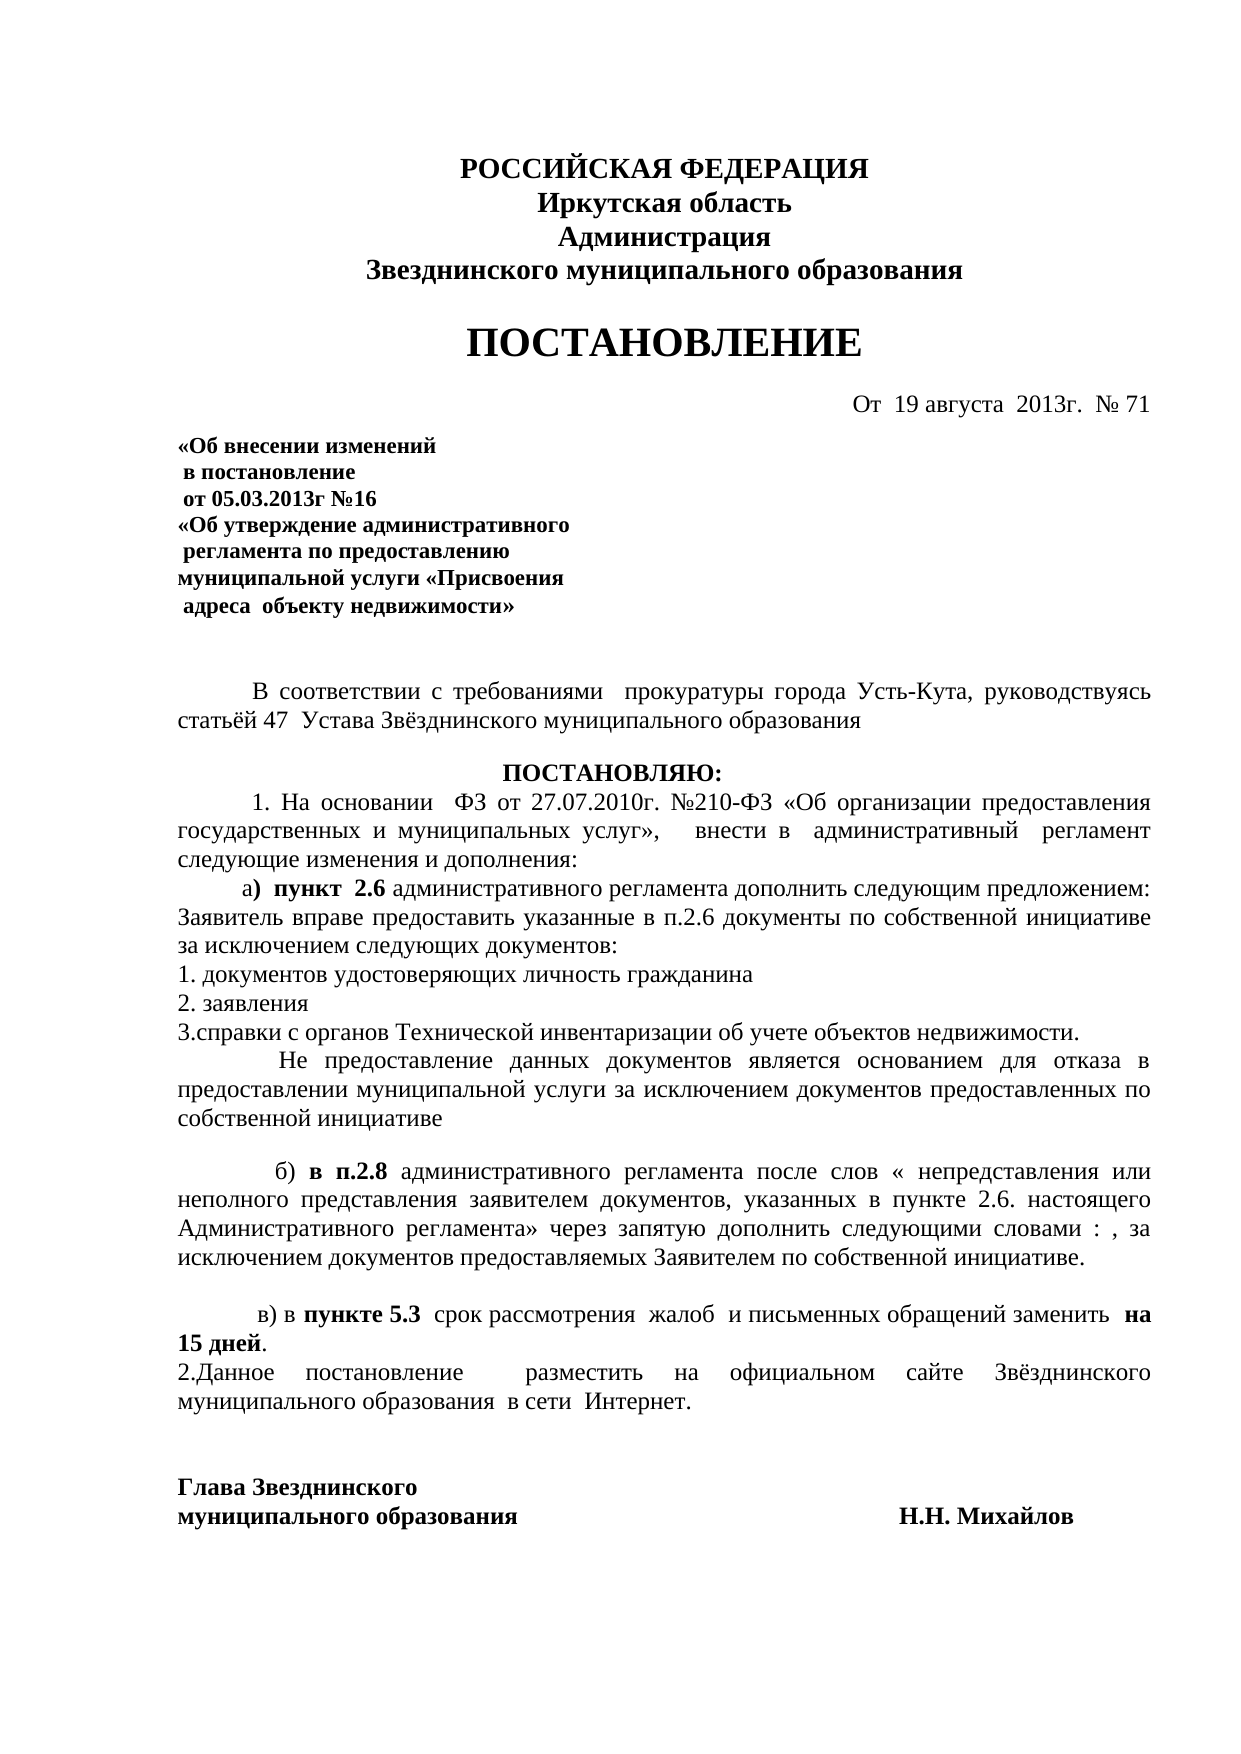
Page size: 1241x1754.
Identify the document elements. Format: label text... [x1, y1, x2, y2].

text Иркутская область [177, 185, 1152, 219]
text ПОСТАНОВЛЕНИЕ [177, 317, 1152, 365]
text от 05.03.2013г №16 [177, 485, 1152, 511]
text муниципальной услуги «Присвоения [177, 564, 1152, 590]
text РОССИЙСКАЯ ФЕДЕРАЦИЯ [177, 152, 1152, 185]
text ПОСТАНОВЛЯЮ: [177, 758, 1152, 787]
text 1. документов удостоверяющих личность гражданина [177, 959, 1152, 988]
text в) в пункте 5.3 срок рассмотрения жалоб и письменных обращений заменить на 15 дней. [177, 1299, 1152, 1357]
text 3.справки с органов Технической инвентаризации об учете объектов недвижимости. [177, 1017, 1152, 1046]
text В соответствии с требованиями прокуратуры города Усть-Кута, руководствуясь статьёй 47 Устава Звёзднинского муниципального образования [177, 676, 1152, 734]
text Не предоставление данных документов является основанием для отказа в предоставлении муниципальной услуги за исключением документов предоставленных по собственной инициативе [177, 1046, 1152, 1132]
text муниципального образования Н.Н. Михайлов [177, 1501, 1152, 1529]
text «Об утверждение административного [177, 511, 1152, 537]
text регламента по предоставлению [177, 537, 1152, 564]
text 2. заявления [177, 988, 1152, 1017]
text Глава Звезднинского [177, 1472, 1152, 1501]
text адреса объекту недвижимости» [177, 590, 1152, 619]
text Администрация [177, 219, 1152, 252]
text б) в п.2.8 административного регламента после слов « непредставления или неполного представления заявителем документов, указанных в пункте 2.6. настоящего Административного регламента» через запятую дополнить следующими словами : , за исключением документов предоставляемых Заявителем по собственной инициативе. [177, 1156, 1152, 1271]
text 1. На основании ФЗ от 27.07.2010г. №210-ФЗ «Об организации предоставления государственных и муниципальных услуг», внести в административный регламент следующие изменения и дополнения: [177, 787, 1152, 873]
text «Об внесении изменений [177, 432, 1152, 458]
text 2.Данное постановление разместить на официальном сайте Звёзднинского муниципального образования в сети Интернет. [177, 1357, 1152, 1414]
text От 19 августа 2013г. № 71 [177, 389, 1196, 418]
text а) пункт 2.6 административного регламента дополнить следующим предложением: Заявитель вправе предоставить указанные в п.2.6 документы по собственной инициативе за исключением следующих документов: [177, 873, 1152, 959]
text Звезднинского муниципального образования [177, 252, 1152, 286]
text в постановление [177, 458, 1152, 485]
